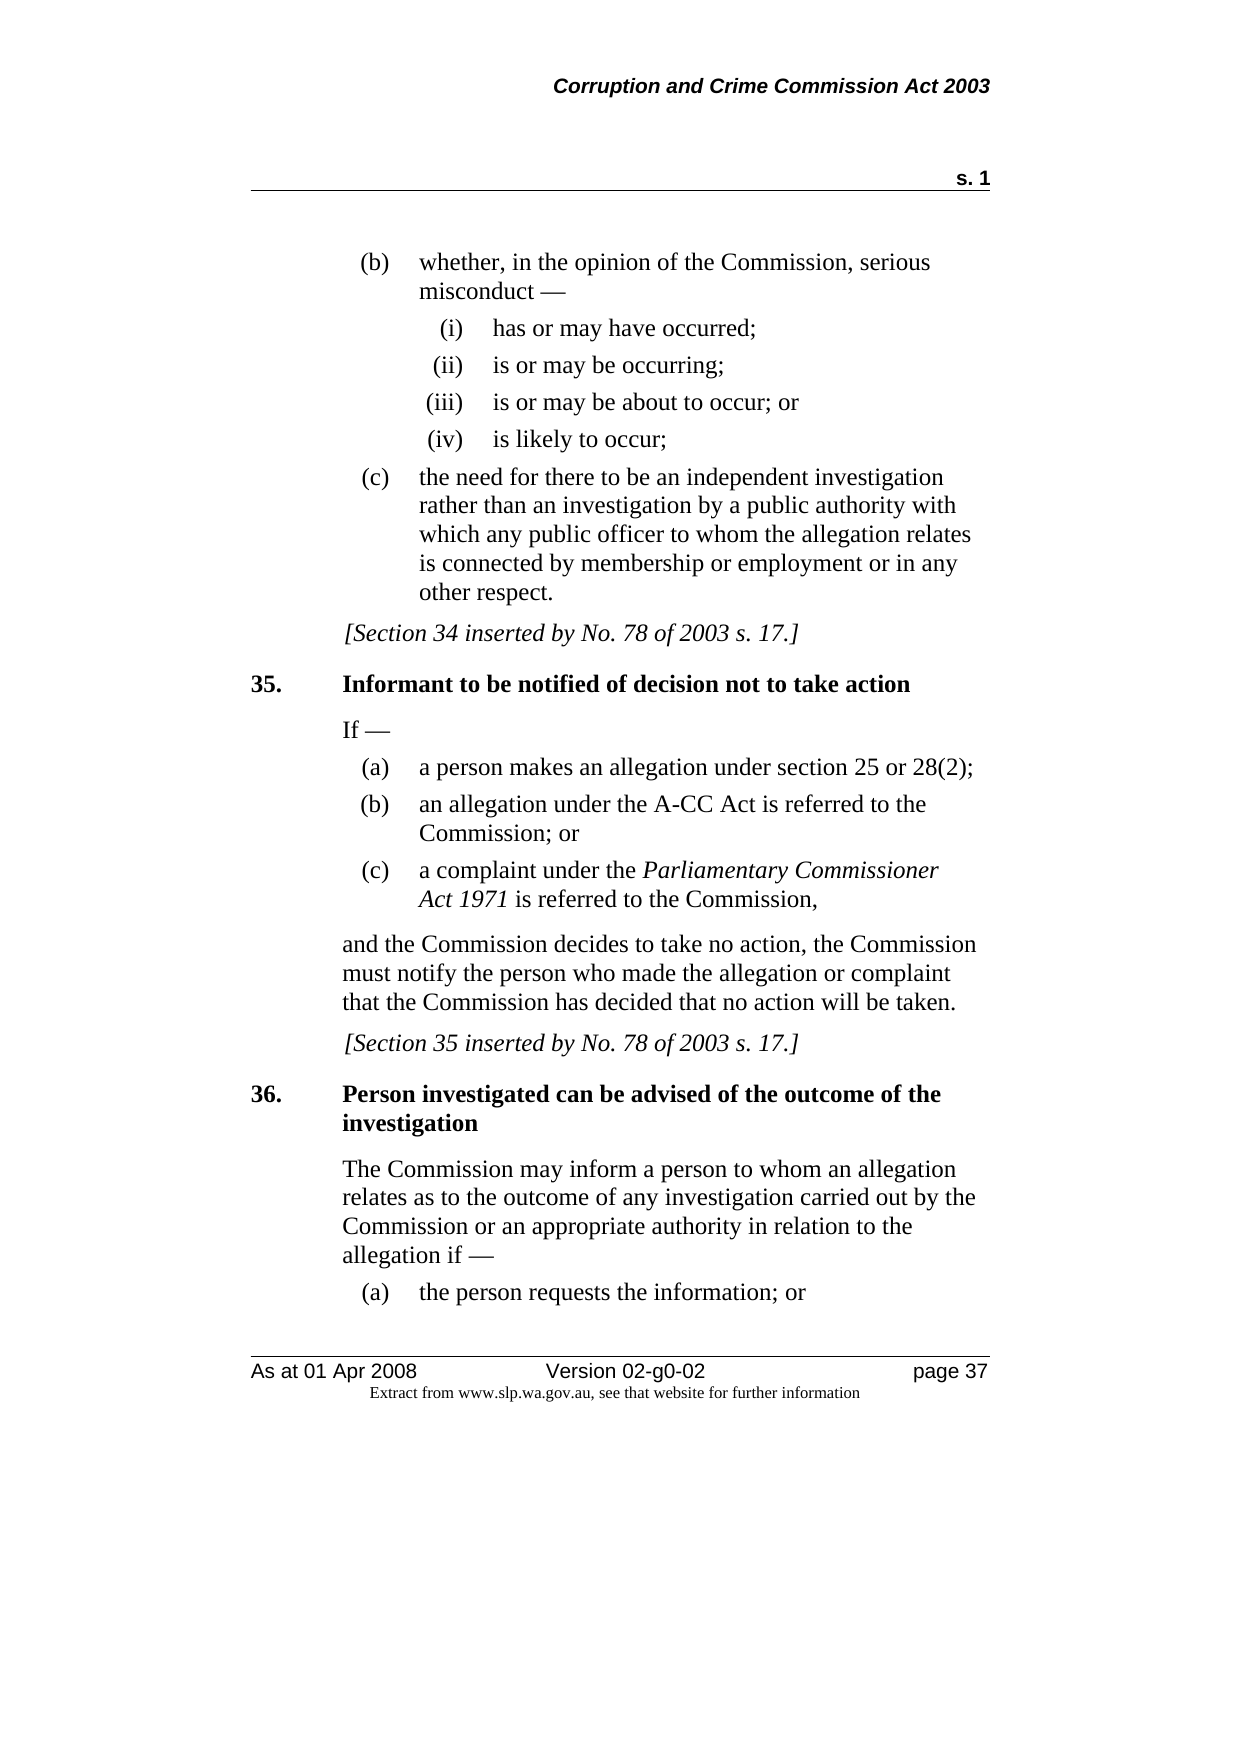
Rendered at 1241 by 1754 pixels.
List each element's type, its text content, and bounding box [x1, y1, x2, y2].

text (ii) is or may be occurring; [251, 350, 990, 379]
text (c) a complaint under the Parliamentary Commissioner Act 1971 is referred to the Commission, [251, 855, 990, 912]
text [Section 34 inserted by No. 78 of 2003 s. 17.] [251, 618, 990, 647]
text (iii) is or may be about to occur; or [251, 387, 990, 416]
text (i) has or may have occurred; [251, 313, 990, 342]
text [Section 35 inserted by No. 78 of 2003 s. 17.] [251, 1028, 990, 1057]
text The Commission may inform a person to whom an allegation relates as to the outcome of any investigation carried out by the Commission or an appropriate authority in relation to the allegation if — [251, 1154, 990, 1269]
subtitle 35. Informant to be notified of decision not to take action [251, 669, 990, 698]
text and the Commission decides to take no action, the Commission must notify the person who made the allegation or complaint that the Commission has decided that no action will be taken. [251, 929, 990, 1015]
text (b) an allegation under the A-CC Act is referred to the Commission; or [251, 789, 990, 847]
text (a) the person requests the information; or [251, 1277, 990, 1306]
text If — [251, 715, 990, 744]
text (b) whether, in the opinion of the Commission, serious misconduct — [251, 247, 990, 305]
text (c) the need for there to be an independent investigation rather than an investigation by a public authority with which any public officer to whom the allegation relates is connected by membership or employment or in any other respect. [251, 462, 990, 605]
text (iv) is likely to occur; [251, 424, 990, 453]
subtitle 36. Person investigated can be advised of the outcome of the investigation [251, 1079, 990, 1137]
text (a) a person makes an allegation under section 25 or 28(2); [251, 752, 990, 781]
